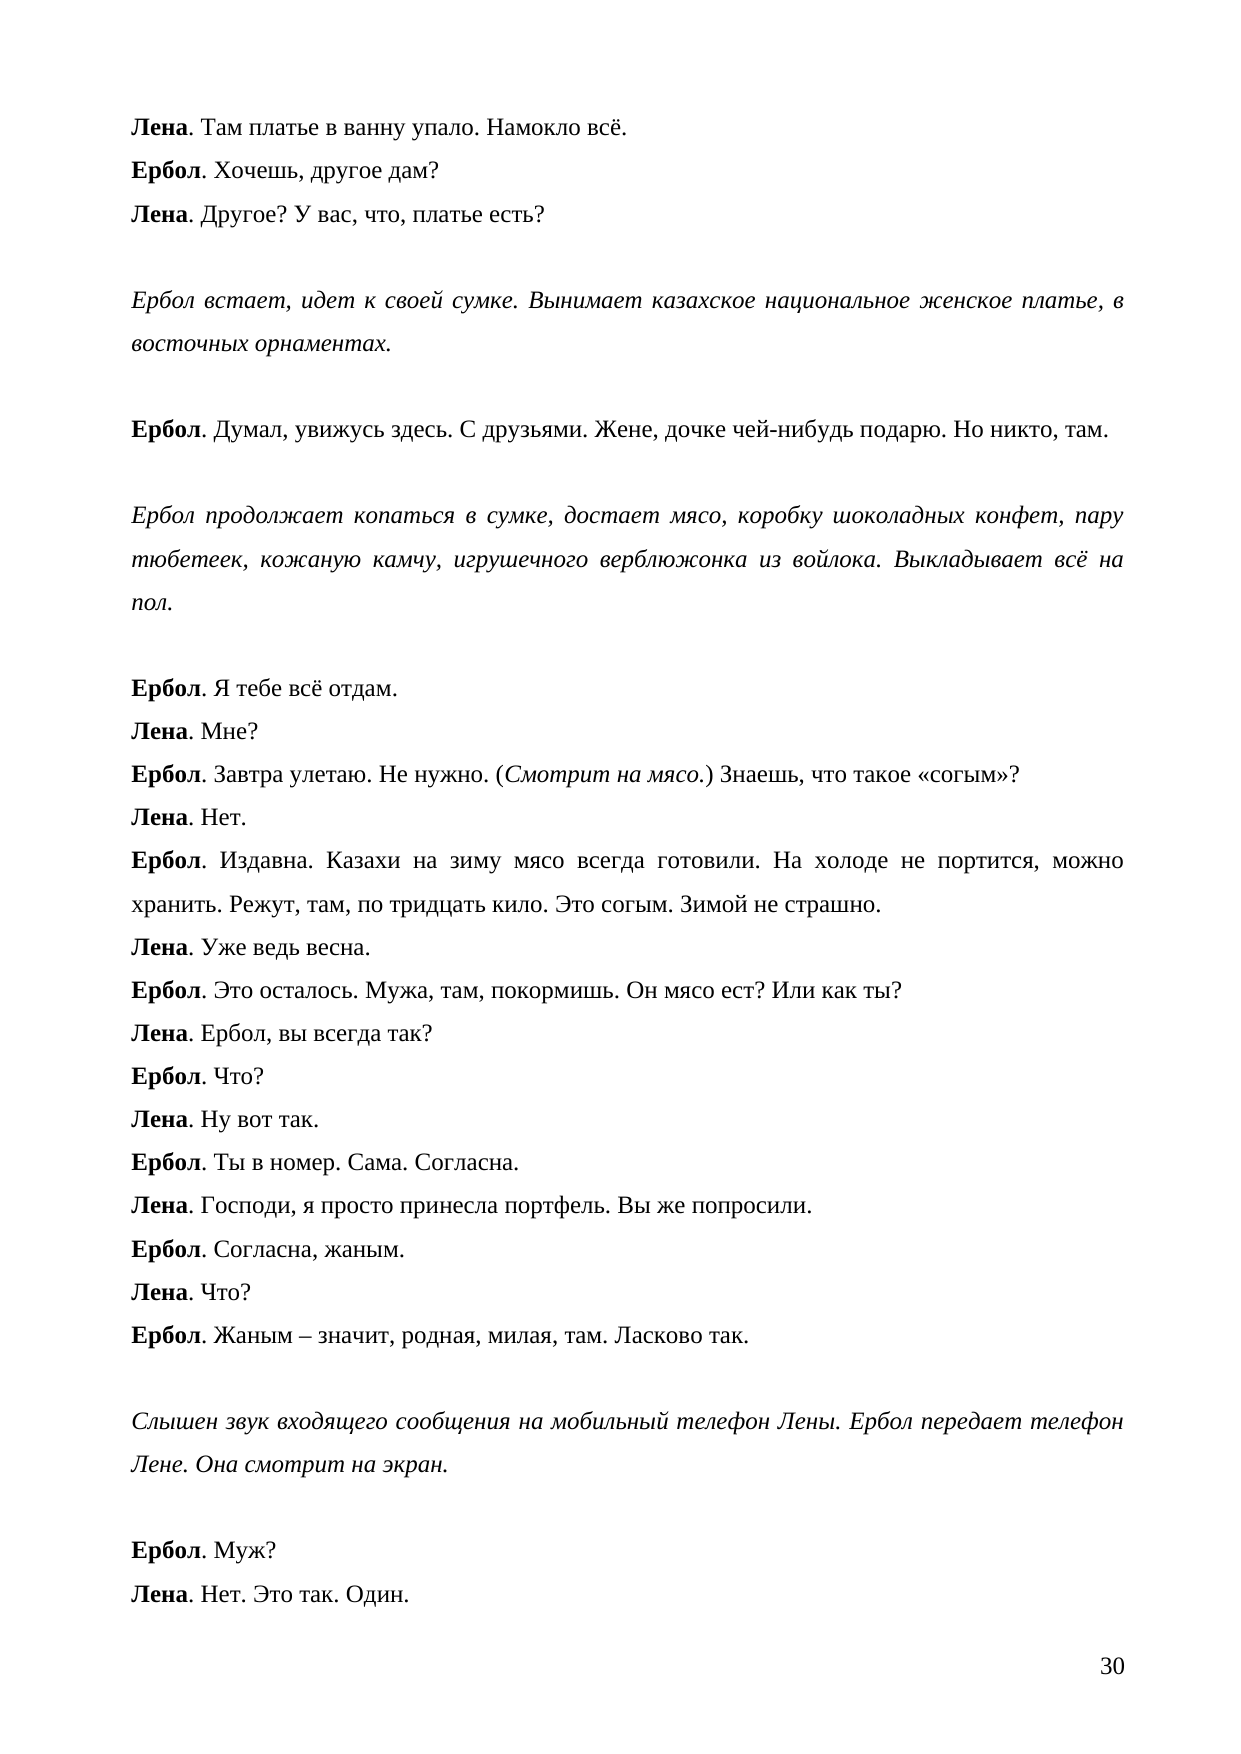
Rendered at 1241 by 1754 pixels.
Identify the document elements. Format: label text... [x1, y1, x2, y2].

text Ербол. Ты в номер. Сама. Согласна. [131, 1147, 1125, 1176]
text Лена. Мне? [131, 716, 1125, 745]
text Лена. Что? [131, 1277, 1125, 1306]
text Ербол. Это осталось. Мужа, там, покормишь. Он мясо ест? Или как ты? [131, 975, 1125, 1004]
text Слышен звук входящего сообщения на мобильный телефон Лены. Ербол передает телефон Лене. Она смотрит на экран. [131, 1406, 1125, 1478]
text Ербол. Я тебе всё отдам. [131, 673, 1125, 702]
text Ербол. Думал, увижусь здесь. С друзьями. Жене, дочке чей-нибудь подарю. Но никто, там. [131, 414, 1125, 443]
text Лена. Нет. [131, 802, 1125, 831]
text Ербол. Муж? [131, 1536, 1125, 1564]
text Ербол. Хочешь, другое дам? [131, 156, 1125, 184]
text Лена. Другое? У вас, что, платье есть? [131, 199, 1125, 227]
text Ербол. Завтра улетаю. Не нужно. (Смотрит на мясо.) Знаешь, что такое «согым»? [131, 759, 1125, 788]
text Ербол. Согласна, жаным. [131, 1234, 1125, 1262]
text Лена. Нет. Это так. Один. [131, 1579, 1125, 1607]
text Ербол встает, идет к своей сумке. Вынимает казахское национальное женское платье, в восточных орнаментах. [131, 285, 1125, 357]
text Ербол. Что? [131, 1061, 1125, 1090]
text Лена. Там платье в ванну упало. Намокло всё. [131, 112, 1125, 141]
text Ербол продолжает копаться в сумке, достает мясо, коробку шоколадных конфет, пару тюбетеек, кожаную камчу, игрушечного верблюжонка из войлока. Выкладывает всё на пол. [131, 501, 1125, 616]
text Ербол. Жаным – значит, родная, милая, там. Ласково так. [131, 1320, 1125, 1349]
text Лена. Господи, я просто принесла портфель. Вы же попросили. [131, 1191, 1125, 1219]
text Лена. Ну вот так. [131, 1104, 1125, 1133]
text Лена. Уже ведь весна. [131, 932, 1125, 961]
text Ербол. Издавна. Казахи на зиму мясо всегда готовили. На холоде не портится, можно хранить. Режут, там, по тридцать кило. Это согым. Зимой не страшно. [131, 846, 1125, 917]
text Лена. Ербол, вы всегда так? [131, 1018, 1125, 1047]
